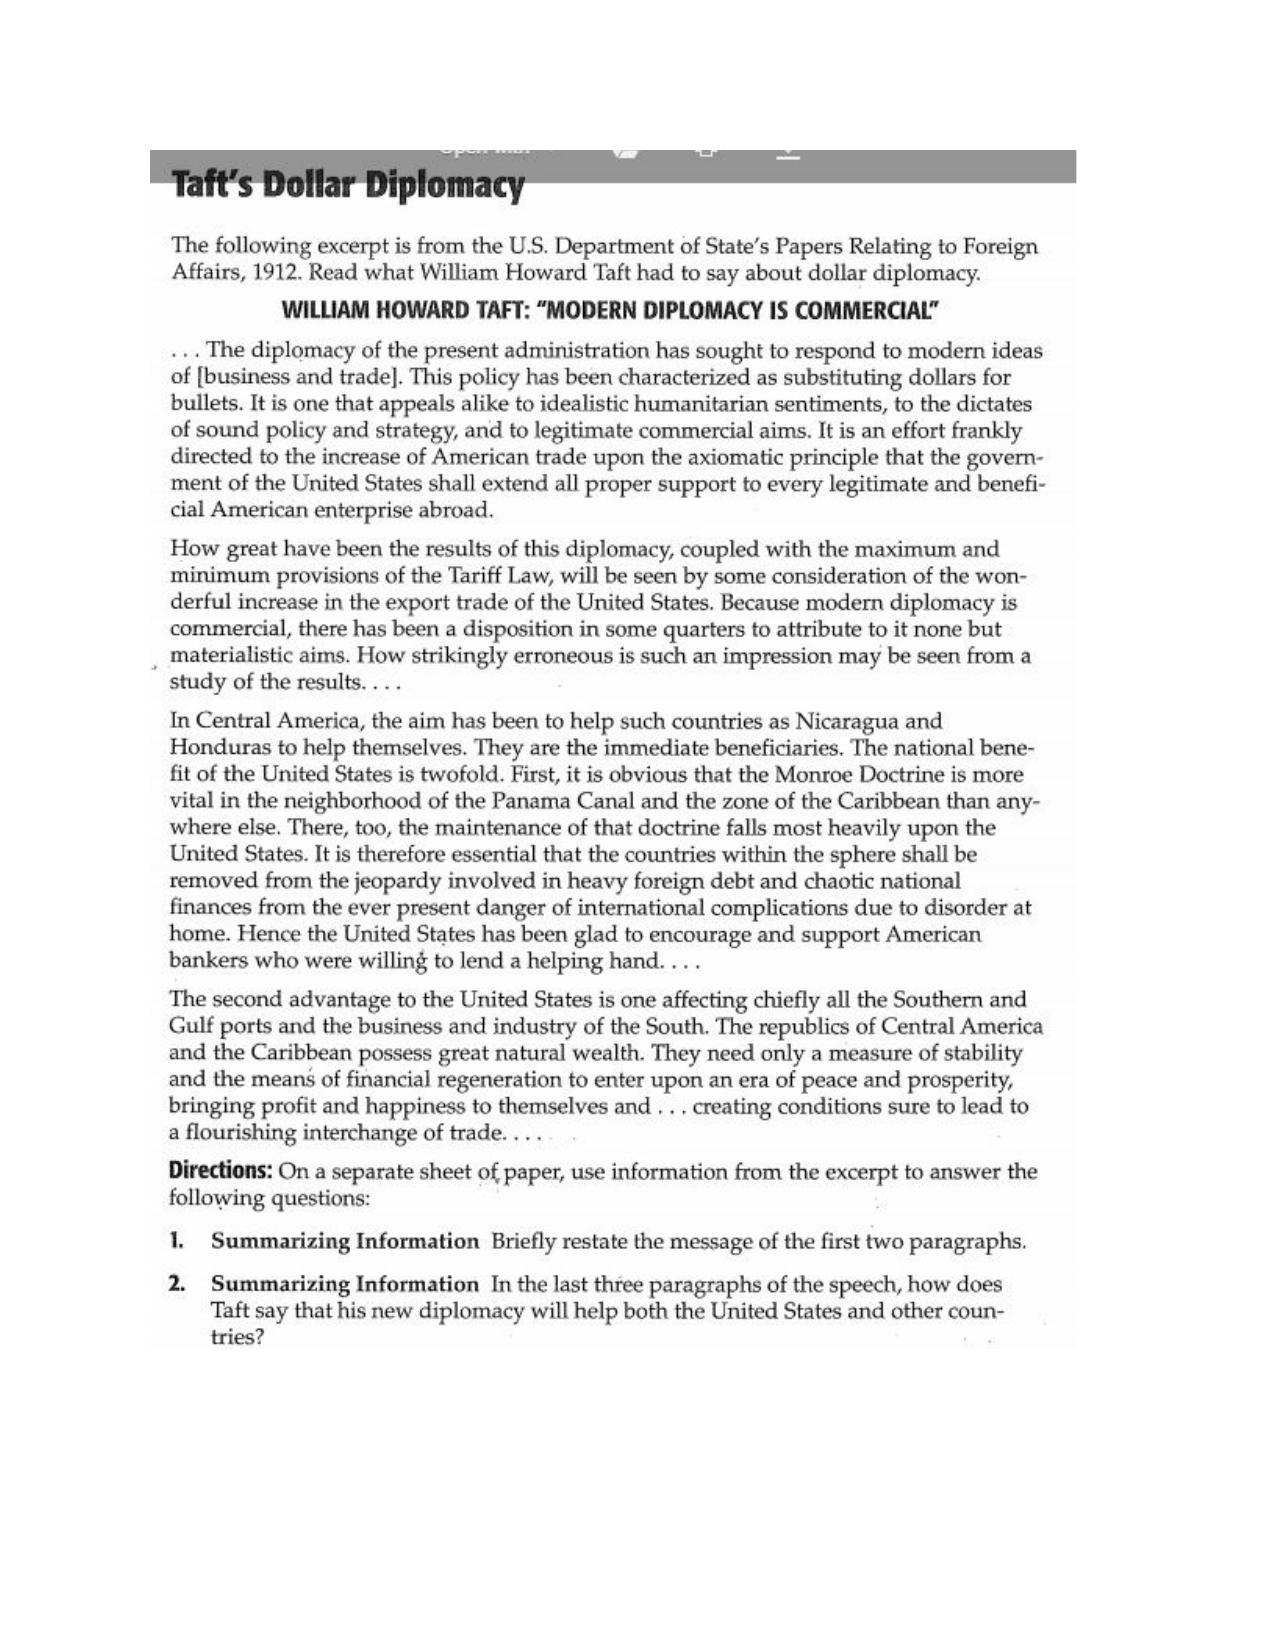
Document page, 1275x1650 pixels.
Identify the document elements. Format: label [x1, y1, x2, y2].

picture [150, 150, 1077, 1349]
